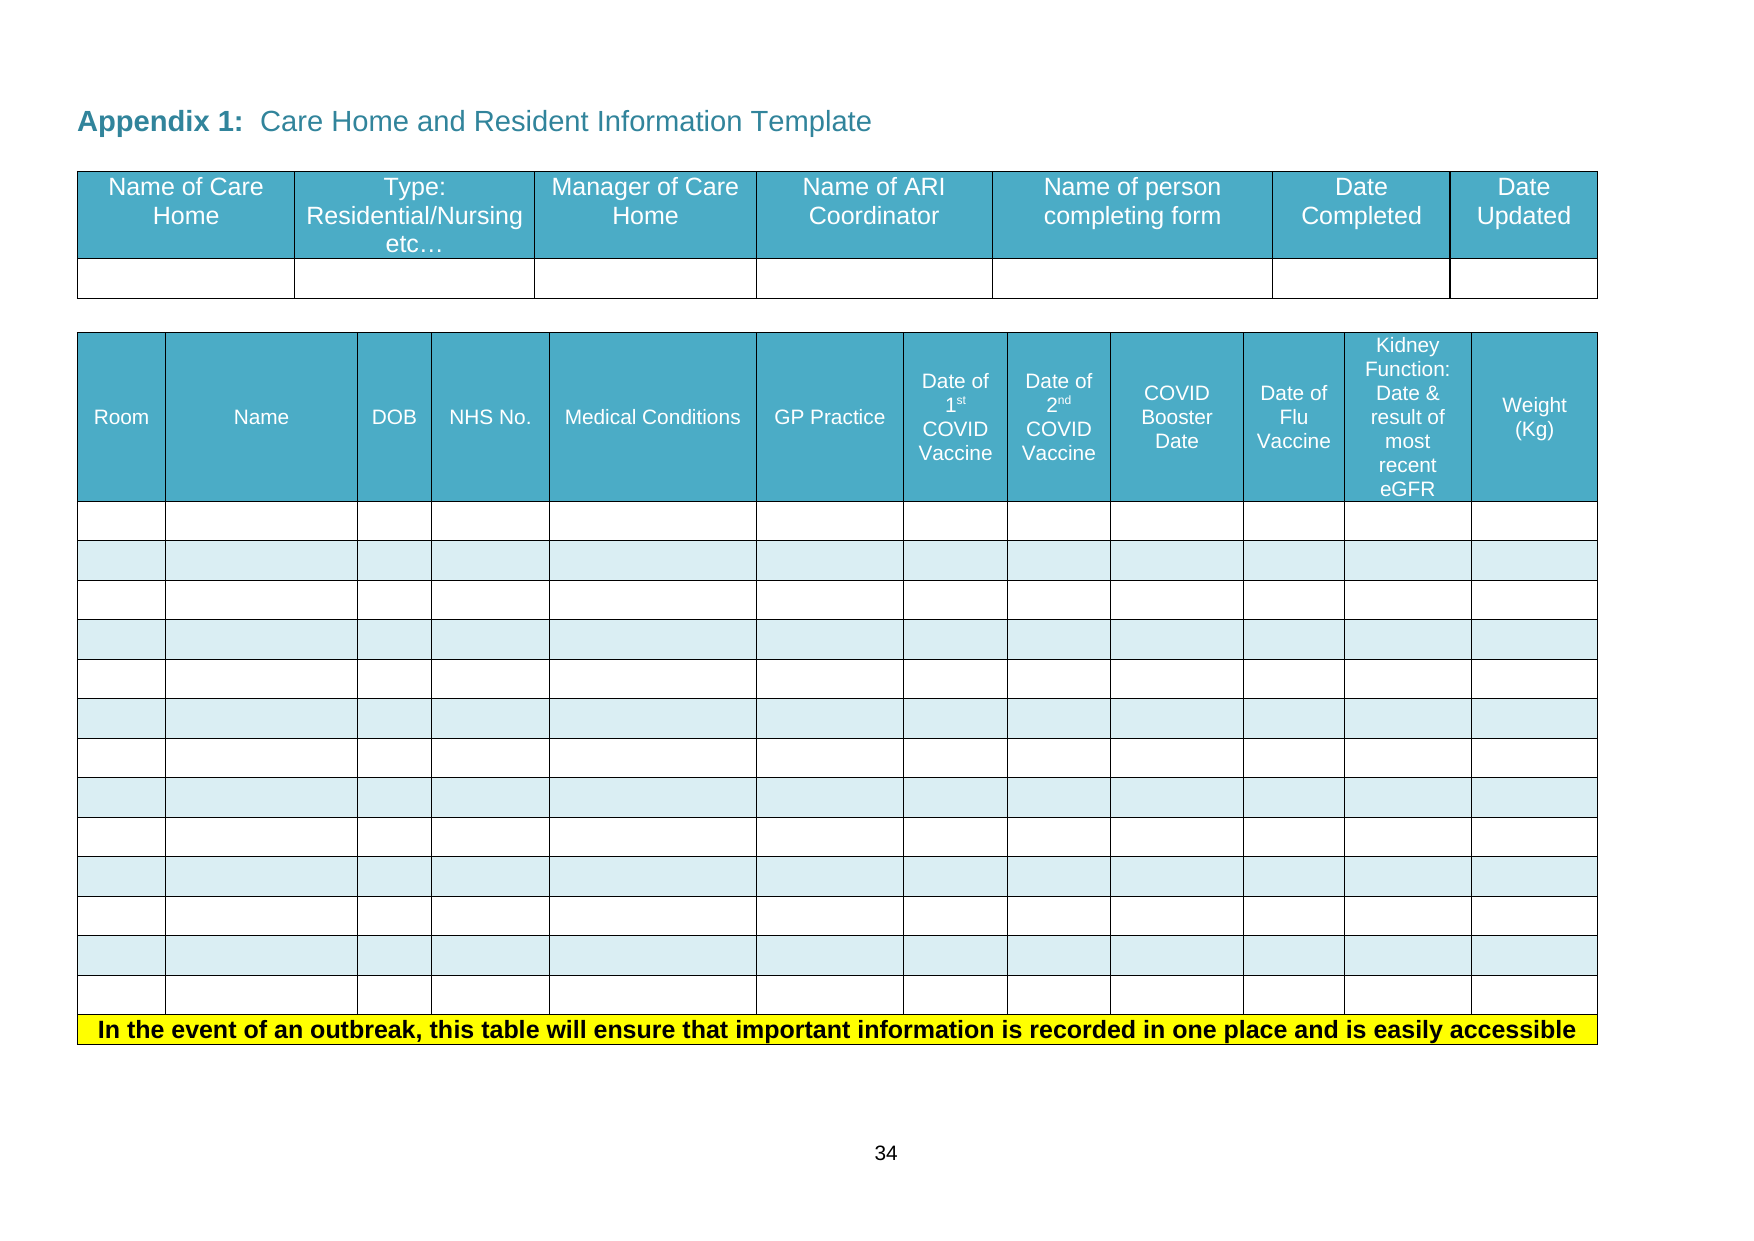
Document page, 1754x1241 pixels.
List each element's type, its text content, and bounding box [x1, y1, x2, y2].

table_cell [432, 739, 549, 777]
table_cell [432, 502, 549, 540]
table_cell [1008, 541, 1110, 580]
table_cell [1472, 660, 1597, 698]
table_cell [432, 976, 549, 1014]
table_cell [535, 259, 756, 298]
table_cell [550, 699, 756, 738]
table_cell [358, 897, 431, 935]
table_cell [757, 778, 903, 817]
table_cell [1111, 778, 1243, 817]
table_cell [904, 936, 1007, 975]
table_cell [1345, 699, 1471, 738]
table_cell [1008, 857, 1110, 896]
table_cell [78, 739, 165, 777]
table_cell [1008, 581, 1110, 619]
table_cell [1472, 936, 1597, 975]
table_cell [904, 739, 1007, 777]
table_cell [1008, 660, 1110, 698]
subtitle Appendix 1: Care Home and Resident Information Template [77, 104, 1695, 137]
table_cell [1244, 581, 1344, 619]
table_cell [1472, 778, 1597, 817]
table_cell [757, 936, 903, 975]
table_cell [432, 778, 549, 817]
table_cell [78, 541, 165, 580]
table_cell [358, 857, 431, 896]
table_cell [757, 857, 903, 896]
table_cell [1008, 818, 1110, 856]
table_cell [166, 739, 357, 777]
table_cell [1244, 936, 1344, 975]
table_header Date of Flu Vaccine [1244, 333, 1344, 501]
table_cell [993, 259, 1272, 298]
table_cell [166, 541, 357, 580]
table_cell [1345, 818, 1471, 856]
table_cell [432, 581, 549, 619]
table_header GP Practice [757, 333, 903, 501]
table_cell [904, 818, 1007, 856]
table_cell [78, 502, 165, 540]
table_cell [1472, 620, 1597, 659]
table_header Date Updated [1451, 172, 1597, 258]
table_cell [78, 976, 165, 1014]
table_cell [1451, 259, 1597, 298]
table_header COVID Booster Date [1111, 333, 1243, 501]
table_cell [757, 699, 903, 738]
table_cell [78, 936, 165, 975]
table_cell [358, 581, 431, 619]
table_cell [1111, 581, 1243, 619]
table_cell [1008, 778, 1110, 817]
table_cell [757, 541, 903, 580]
table_cell [166, 936, 357, 975]
table_cell [166, 857, 357, 896]
table_cell [78, 897, 165, 935]
table_cell [432, 857, 549, 896]
table_header Room [78, 333, 165, 501]
table_cell [757, 581, 903, 619]
table_cell [1472, 739, 1597, 777]
table_cell [1244, 739, 1344, 777]
table_cell [1244, 976, 1344, 1014]
table_cell [1111, 818, 1243, 856]
table_cell [1008, 936, 1110, 975]
table_cell [550, 857, 756, 896]
table_cell [432, 541, 549, 580]
table_cell [78, 699, 165, 738]
table_header DOB [358, 333, 431, 501]
table_header Name of ARI Coordinator [757, 172, 992, 258]
table_cell In the event of an outbreak, this table will ensure that important information is recorded in one place and is easily accessible [78, 1015, 1597, 1044]
table_cell [358, 936, 431, 975]
table_cell [166, 660, 357, 698]
table_cell [550, 778, 756, 817]
table_cell [1472, 541, 1597, 580]
table_header Manager of Care Home [535, 172, 756, 258]
table_cell [1345, 541, 1471, 580]
table_cell [757, 976, 903, 1014]
table_cell [432, 660, 549, 698]
table_cell [78, 818, 165, 856]
table_cell [358, 620, 431, 659]
table_cell [757, 739, 903, 777]
table_cell [1345, 620, 1471, 659]
table_header Name of person completing form [993, 172, 1272, 258]
table_cell [166, 620, 357, 659]
table_header Name of Care Home [78, 172, 294, 258]
table_cell [432, 699, 549, 738]
table_cell [78, 620, 165, 659]
table_cell [78, 857, 165, 896]
table_cell [550, 502, 756, 540]
table_cell [166, 699, 357, 738]
table_header Kidney Function: Date & result of most recent eGFR [1345, 333, 1471, 501]
table_cell [1111, 739, 1243, 777]
table_cell [1472, 818, 1597, 856]
table_cell [1111, 541, 1243, 580]
table_cell [1345, 976, 1471, 1014]
table_cell [904, 581, 1007, 619]
table_cell [1008, 502, 1110, 540]
table_cell [1244, 818, 1344, 856]
table_cell [1008, 699, 1110, 738]
table_cell [1345, 739, 1471, 777]
table_cell [1244, 699, 1344, 738]
table_cell [904, 502, 1007, 540]
table_cell [78, 259, 294, 298]
table_cell [1345, 581, 1471, 619]
table_cell [550, 581, 756, 619]
table_cell [904, 699, 1007, 738]
table_cell [757, 660, 903, 698]
table_cell [1008, 620, 1110, 659]
table_cell [757, 259, 992, 298]
table_cell [550, 897, 756, 935]
table_cell [1008, 739, 1110, 777]
table_cell [1345, 502, 1471, 540]
table_header Weight (Kg) [1472, 333, 1597, 501]
table_cell [1111, 660, 1243, 698]
table_cell [1111, 936, 1243, 975]
table_cell [1244, 897, 1344, 935]
table_cell [78, 778, 165, 817]
table_cell [1008, 897, 1110, 935]
table_cell [904, 660, 1007, 698]
table_cell [1244, 502, 1344, 540]
table_cell [1244, 620, 1344, 659]
table_cell [1345, 936, 1471, 975]
table_cell [358, 739, 431, 777]
table_cell [78, 581, 165, 619]
table_cell [358, 660, 431, 698]
table_cell [1244, 857, 1344, 896]
table_header Medical Conditions [550, 333, 756, 501]
table_cell [1345, 857, 1471, 896]
table_cell [358, 778, 431, 817]
table_cell [757, 897, 903, 935]
table_cell [1111, 699, 1243, 738]
table_cell [1244, 660, 1344, 698]
table_cell [358, 541, 431, 580]
table_cell [166, 502, 357, 540]
table_cell [1472, 699, 1597, 738]
table_cell [166, 976, 357, 1014]
table_cell [432, 936, 549, 975]
table_cell [295, 259, 534, 298]
table_cell [550, 936, 756, 975]
table_cell [1345, 660, 1471, 698]
table_cell [757, 502, 903, 540]
table_cell [432, 818, 549, 856]
table_cell [1111, 857, 1243, 896]
table_cell [550, 541, 756, 580]
table_cell [1345, 778, 1471, 817]
table_cell [757, 818, 903, 856]
table_cell [358, 976, 431, 1014]
table_cell [550, 739, 756, 777]
table_cell [358, 699, 431, 738]
table_cell [1472, 857, 1597, 896]
table_cell [1472, 976, 1597, 1014]
table_cell [1244, 541, 1344, 580]
table_header Date of 1st COVID Vaccine [904, 333, 1007, 501]
table_cell [432, 897, 549, 935]
table_cell [432, 620, 549, 659]
table_cell [1111, 897, 1243, 935]
table_cell [904, 976, 1007, 1014]
table_header Date Completed [1273, 172, 1449, 258]
table_cell [1472, 581, 1597, 619]
table_cell [550, 620, 756, 659]
table_cell [904, 778, 1007, 817]
table_cell [1111, 976, 1243, 1014]
table_cell [1472, 897, 1597, 935]
table_cell [1345, 897, 1471, 935]
table_header Type: Residential/Nursing etc… [295, 172, 534, 258]
table_cell [1244, 778, 1344, 817]
table_header Name [166, 333, 357, 501]
table_cell [1111, 620, 1243, 659]
table_header Date of 2nd COVID Vaccine [1008, 333, 1110, 501]
table_cell [166, 897, 357, 935]
table_cell [904, 897, 1007, 935]
table_cell [904, 620, 1007, 659]
table_cell [1273, 259, 1449, 298]
table_cell [904, 857, 1007, 896]
table_cell [166, 818, 357, 856]
table_cell [78, 660, 165, 698]
table_cell [358, 502, 431, 540]
table_cell [1472, 502, 1597, 540]
table_cell [1008, 976, 1110, 1014]
table_cell [1111, 502, 1243, 540]
table_header NHS No. [432, 333, 549, 501]
table_cell [550, 976, 756, 1014]
table_cell [166, 778, 357, 817]
table_cell [550, 818, 756, 856]
table_cell [550, 660, 756, 698]
table_cell [904, 541, 1007, 580]
table_cell [358, 818, 431, 856]
table_cell [166, 581, 357, 619]
table_cell [757, 620, 903, 659]
